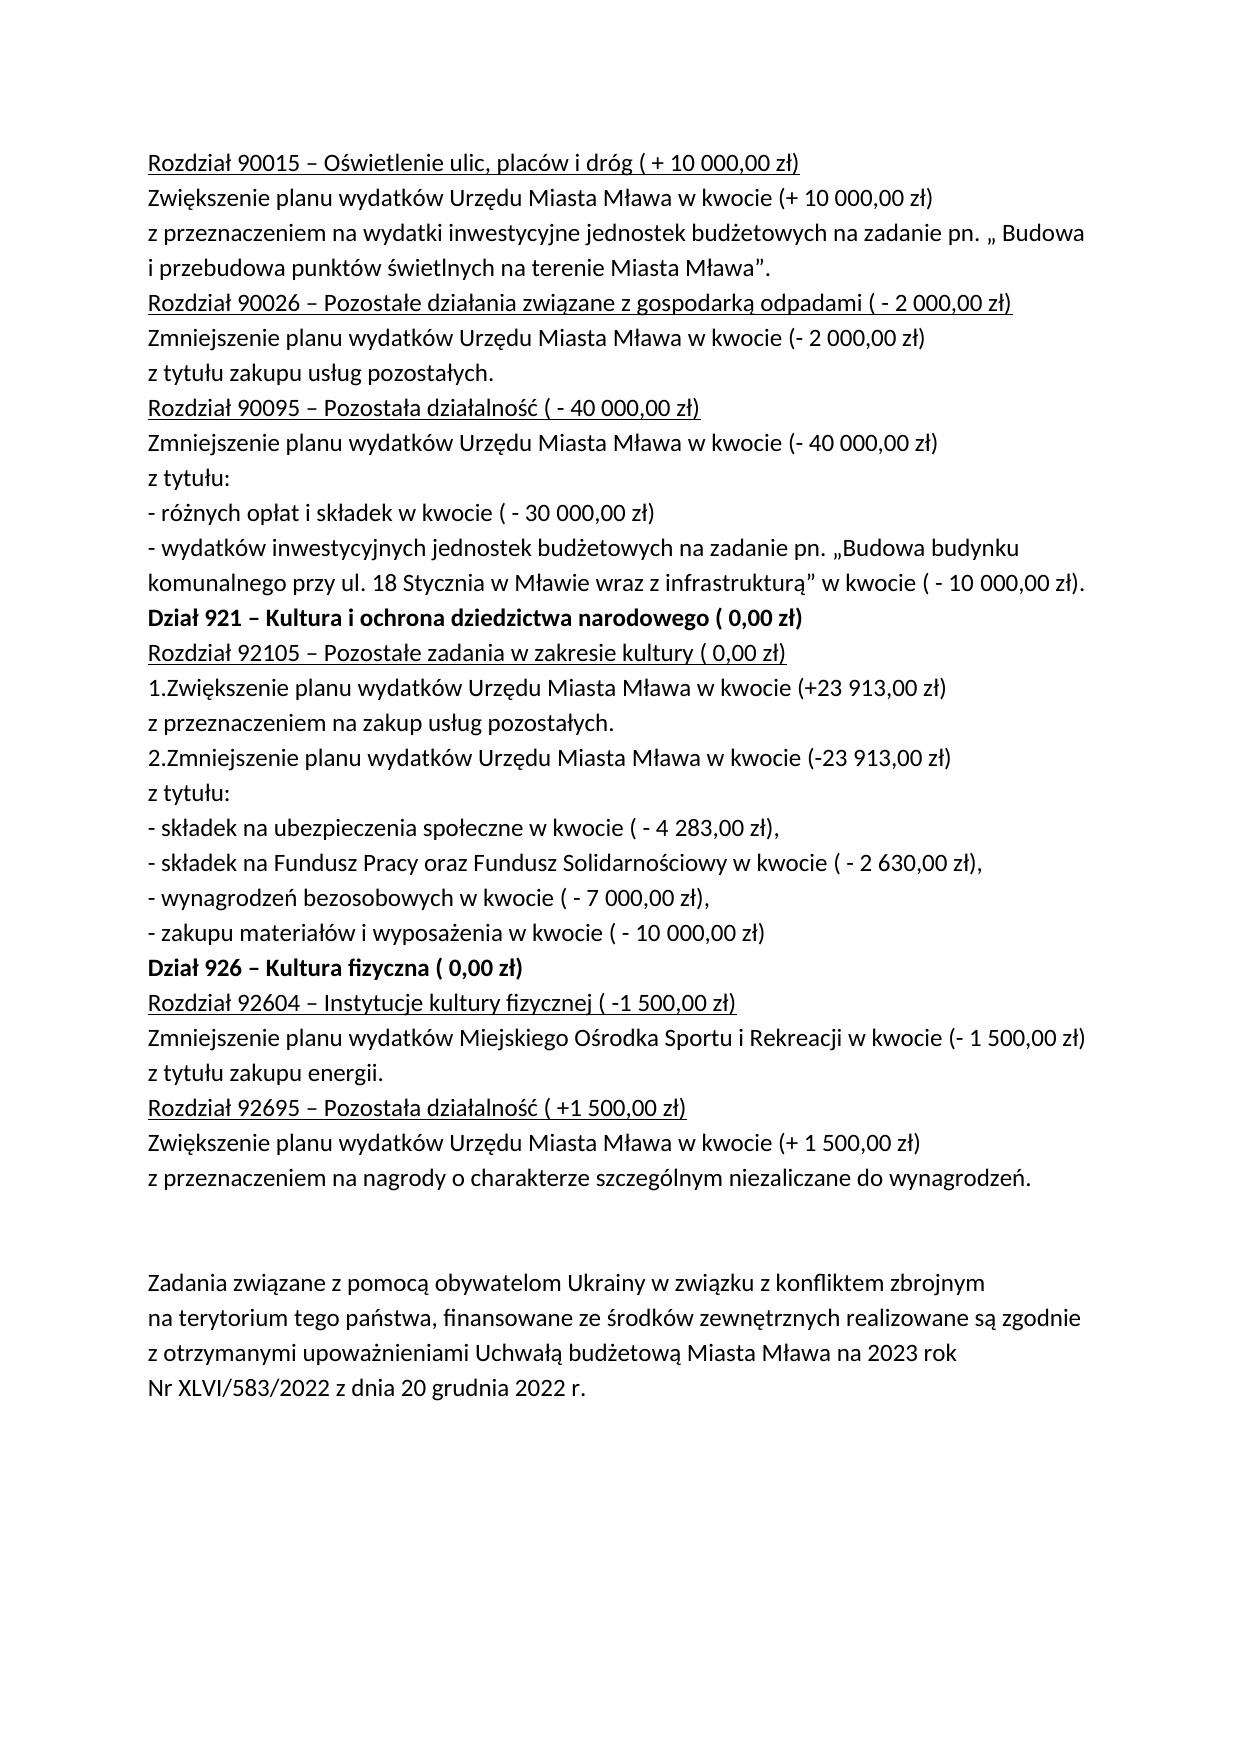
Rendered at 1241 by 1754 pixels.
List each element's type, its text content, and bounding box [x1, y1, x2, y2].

text - składek na ubezpieczenia społeczne w kwocie ( - 4 283,00 zł), [148, 813, 1093, 843]
text - zakupu materiałów i wyposażenia w kwocie ( - 10 000,00 zł) [148, 918, 1093, 948]
text 1.Zwiększenie planu wydatków Urzędu Miasta Mława w kwocie (+23 913,00 zł) z przeznaczeniem na zakup usług pozostałych. [148, 673, 1093, 738]
text - różnych opłat i składek w kwocie ( - 30 000,00 zł) [148, 498, 1093, 528]
text - wydatków inwestycyjnych jednostek budżetowych na zadanie pn. „Budowa budynku komunalnego przy ul. 18 Stycznia w Mławie wraz z infrastrukturą” w kwocie ( - 10 000,00 zł). [148, 533, 1093, 598]
text Rozdział 90026 – Pozostałe działania związane z gospodarką odpadami ( - 2 000,00 zł) [148, 288, 1093, 318]
text Dział 926 – Kultura fizyczna ( 0,00 zł) [148, 953, 1093, 983]
text Zmniejszenie planu wydatków Urzędu Miasta Mława w kwocie (- 2 000,00 zł) z tytułu zakupu usług pozostałych. [148, 323, 1093, 388]
text - wynagrodzeń bezosobowych w kwocie ( - 7 000,00 zł), [148, 883, 1093, 913]
text Zadania związane z pomocą obywatelom Ukrainy w związku z konfliktem zbrojnym na terytorium tego państwa, finansowane ze środków zewnętrznych realizowane są zgodnie z otrzymanymi upoważnieniami Uchwałą budżetową Miasta Mława na 2023 rok Nr XLVI/583/2022 z dnia 20 grudnia 2022 r. [148, 1268, 1093, 1403]
text 2.Zmniejszenie planu wydatków Urzędu Miasta Mława w kwocie (-23 913,00 zł) z tytułu: [148, 743, 1093, 808]
text Rozdział 92695 – Pozostała działalność ( +1 500,00 zł) [148, 1093, 1093, 1123]
text Dział 921 – Kultura i ochrona dziedzictwa narodowego ( 0,00 zł) [148, 603, 1093, 633]
text Rozdział 92105 – Pozostałe zadania w zakresie kultury ( 0,00 zł) [148, 638, 1093, 668]
text Rozdział 90095 – Pozostała działalność ( - 40 000,00 zł) [148, 393, 1093, 423]
text Rozdział 92604 – Instytucje kultury fizycznej ( -1 500,00 zł) [148, 988, 1093, 1018]
text Zmniejszenie planu wydatków Miejskiego Ośrodka Sportu i Rekreacji w kwocie (- 1 500,00 zł) z tytułu zakupu energii. [148, 1023, 1093, 1088]
text Zmniejszenie planu wydatków Urzędu Miasta Mława w kwocie (- 40 000,00 zł) z tytułu: [148, 428, 1093, 493]
text Zwiększenie planu wydatków Urzędu Miasta Mława w kwocie (+ 1 500,00 zł) z przeznaczeniem na nagrody o charakterze szczególnym niezaliczane do wynagrodzeń. [148, 1128, 1093, 1193]
text - składek na Fundusz Pracy oraz Fundusz Solidarnościowy w kwocie ( - 2 630,00 zł), [148, 848, 1093, 878]
text Zwiększenie planu wydatków Urzędu Miasta Mława w kwocie (+ 10 000,00 zł) z przeznaczeniem na wydatki inwestycyjne jednostek budżetowych na zadanie pn. „ Budowa i przebudowa punktów świetlnych na terenie Miasta Mława”. [148, 183, 1093, 283]
text Rozdział 90015 – Oświetlenie ulic, placów i dróg ( + 10 000,00 zł) [148, 148, 1093, 178]
